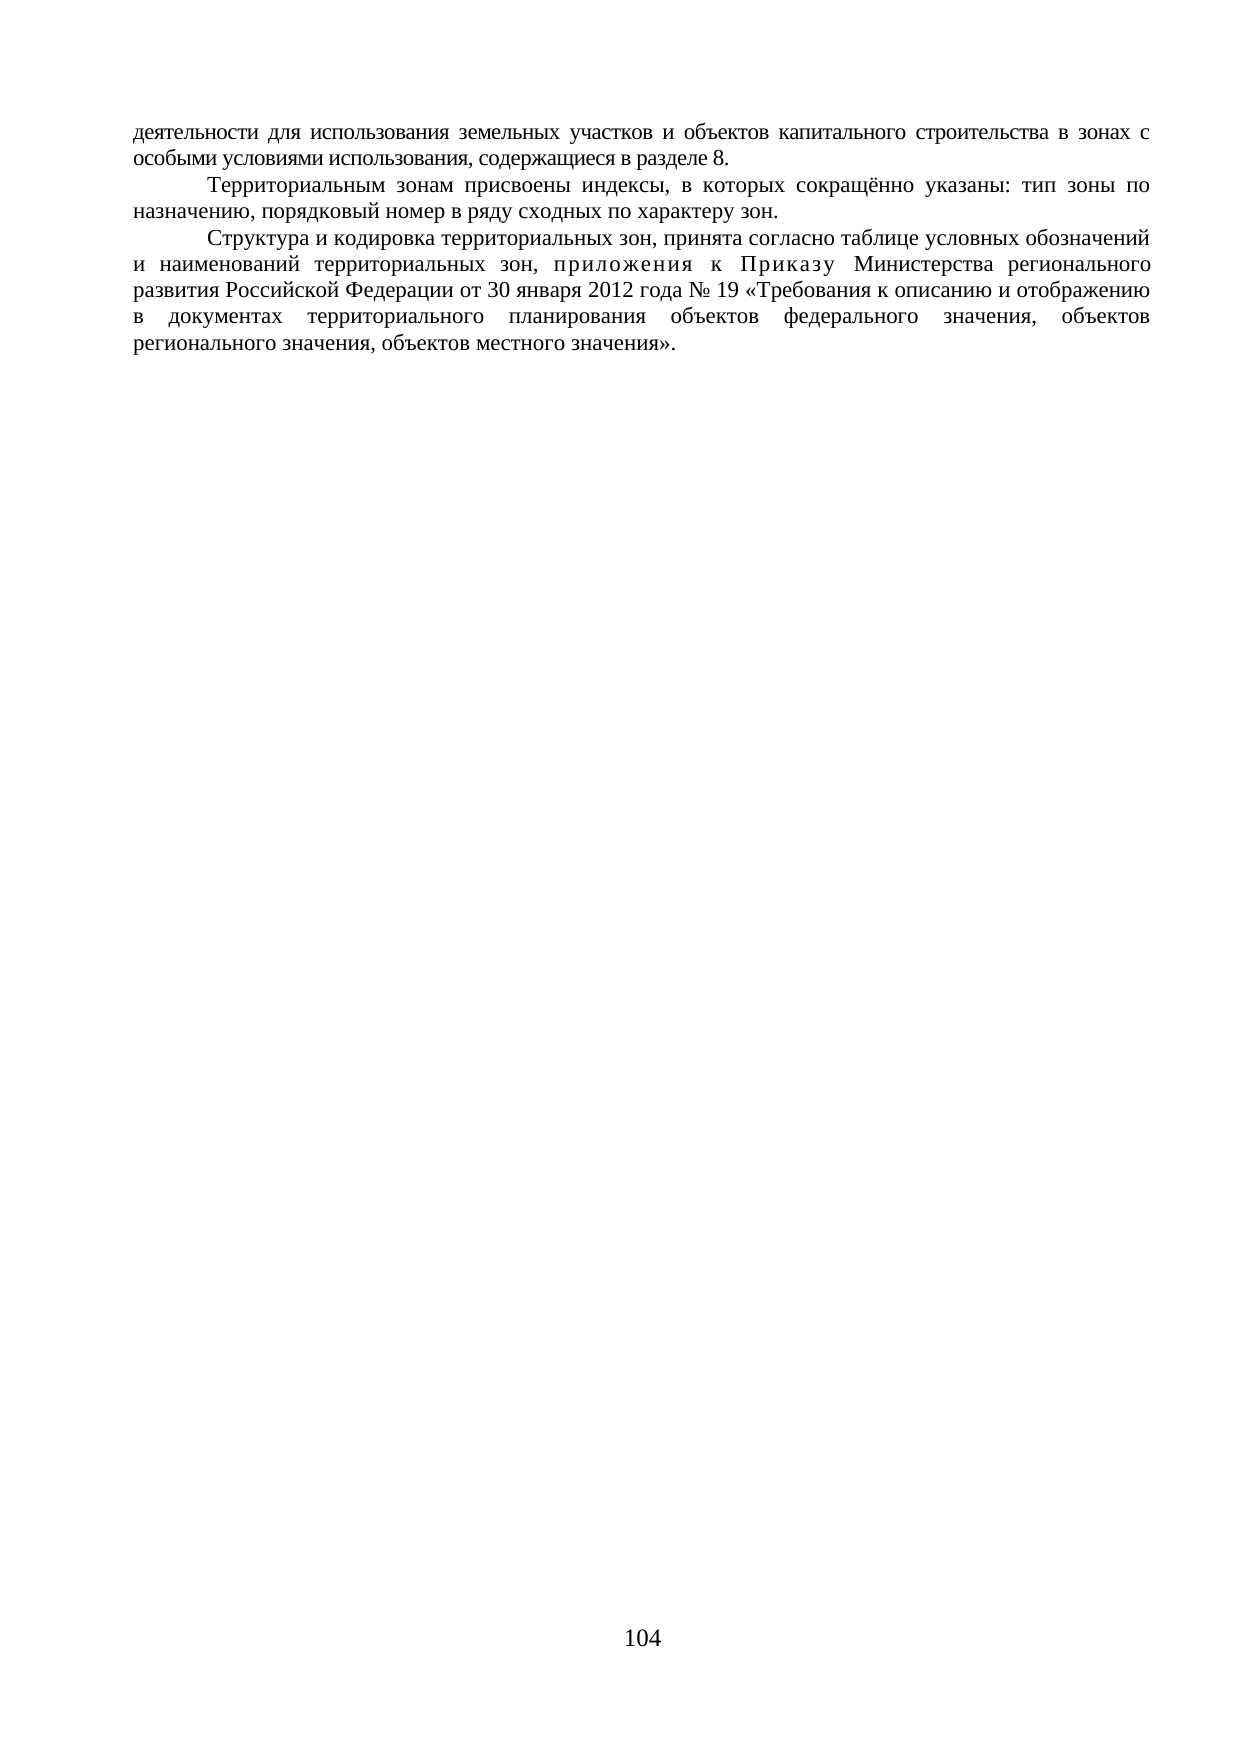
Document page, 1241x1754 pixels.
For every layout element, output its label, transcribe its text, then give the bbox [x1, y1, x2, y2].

text Территориальным зонам присвоены индексы, в которых сокращённо указаны: тип зоны по назначению, порядковый номер в ряду сходных по характеру зон. [133, 171, 1152, 223]
text Структура и кодировка территориальных зон, принята согласно таблице условных обозначений и наименований территориальных зон, приложения к Приказу Министерства регионального развития Российской Федерации от 30 января 2012 года № 19 «Требования к описанию и отображению в документах территориального планирования объектов федерального значения, объектов регионального значения, объектов местного значения». [133, 223, 1152, 355]
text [133, 118, 1152, 171]
